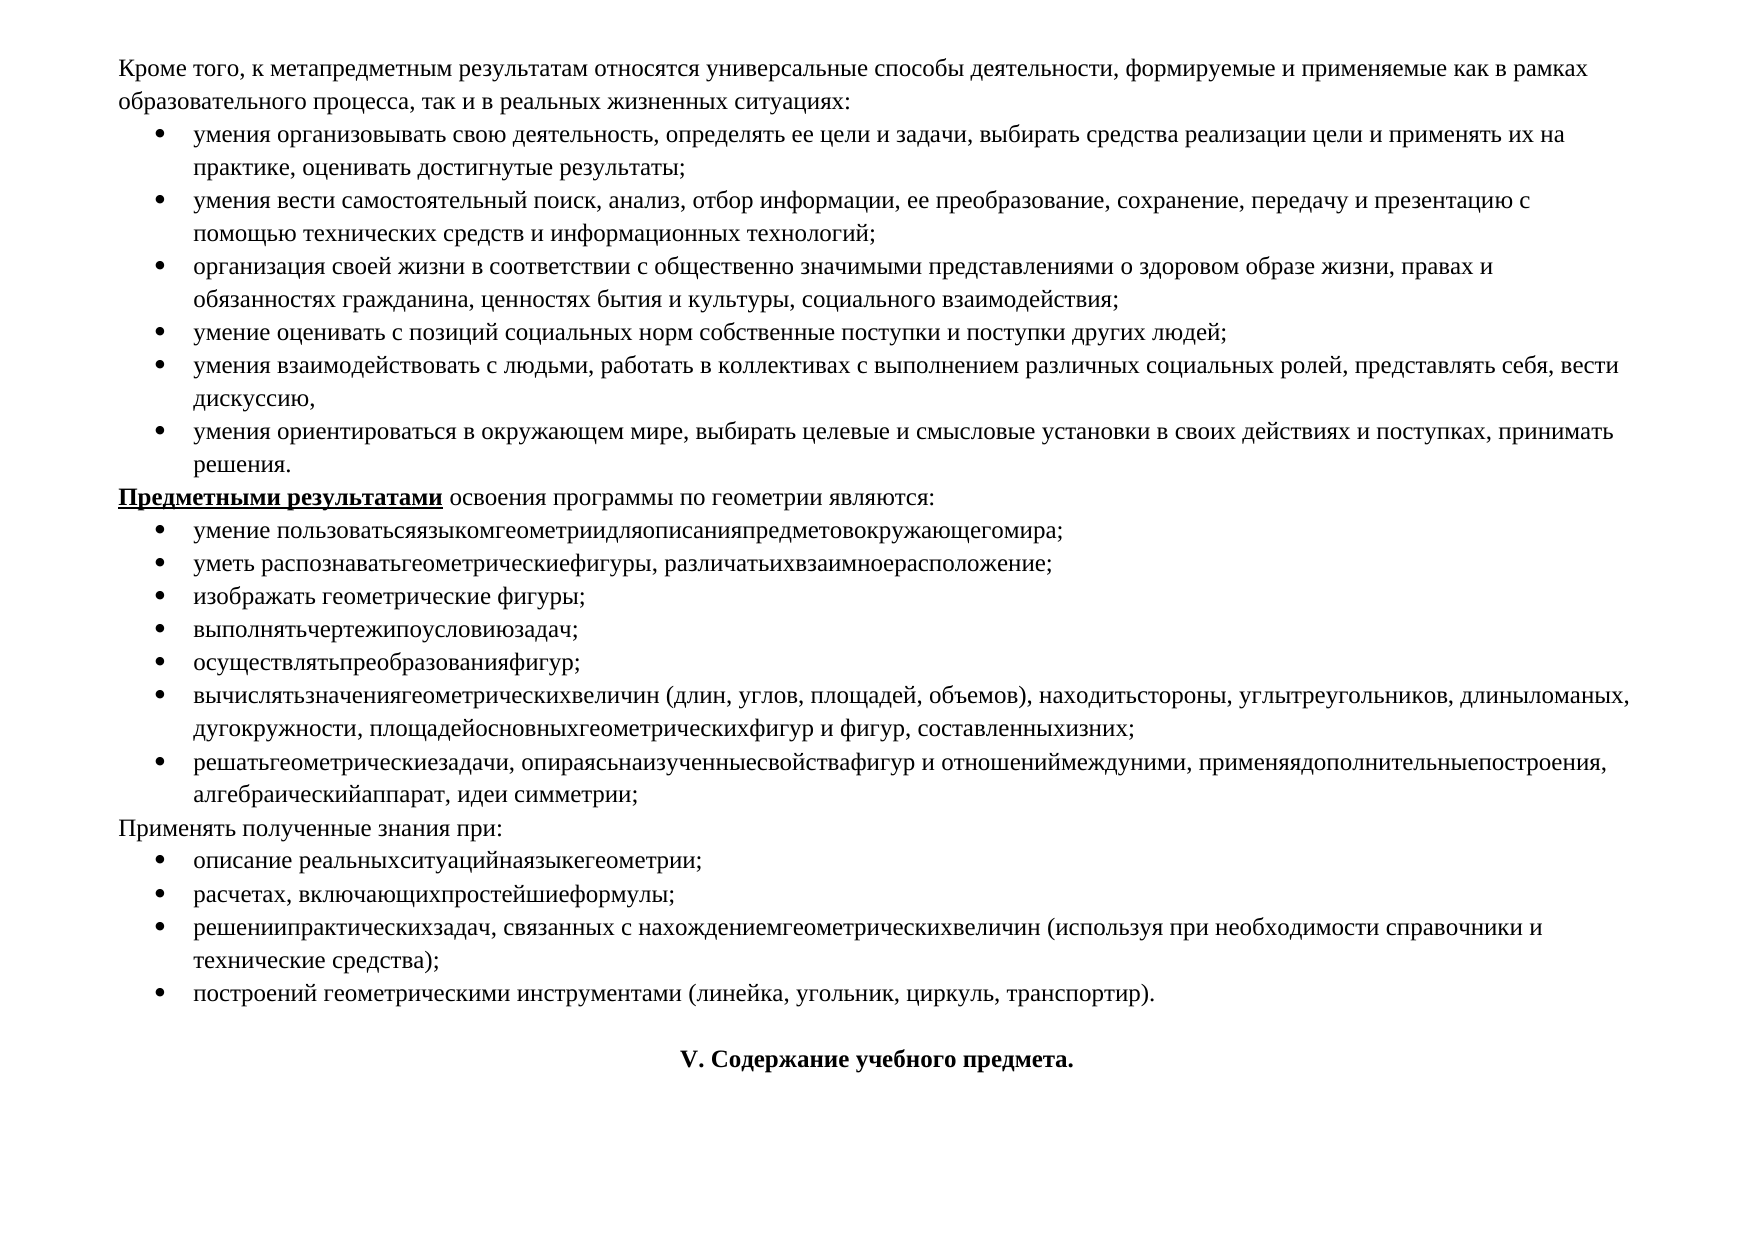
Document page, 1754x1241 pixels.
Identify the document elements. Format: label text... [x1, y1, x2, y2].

text Применять полученные знания при: [118, 813, 1636, 841]
list умения взаимодействовать с людьми, работать в коллективах с выполнением различных социальных ролей, представлять себя, вести дискуссию, [156, 350, 1636, 412]
list осуществлятьпреобразованияфигур; [156, 647, 1636, 676]
list умения вести самостоятельный поиск, анализ, отбор информации, ее преобразование, сохранение, передачу и презентацию с помощью технических средств и информационных технологий; [156, 185, 1636, 247]
list расчетах, включающихпростейшиеформулы; [156, 879, 1636, 907]
list изображать геометрические фигуры; [156, 581, 1636, 610]
list решатьгеометрическиезадачи, опираясьнаизученныесвойствафигур и отношениймеждуними, применяядополнительныепостроения, алгебраическийаппарат, идеи симметрии; [156, 747, 1636, 808]
list умение пользоватьсяязыкомгеометриидляописанияпредметовокружающегомира; [156, 515, 1636, 544]
list организация своей жизни в соответствии с общественно значимыми представлениями о здоровом образе жизни, правах и обязанностях гражданина, ценностях бытия и культуры, социального взаимодействия; [156, 251, 1636, 313]
list выполнятьчертежипоусловиюзадач; [156, 614, 1636, 643]
text V. Содержание учебного предмета. [118, 1044, 1636, 1072]
text Предметными результатами освоения программы по геометрии являются: [118, 482, 1636, 511]
list вычислятьзначениягеометрическихвеличин (длин, углов, площадей, объемов), находитьстороны, углытреугольников, длиныломаных, дугокружности, площадейосновныхгеометрическихфигур и фигур, составленныхизних; [156, 681, 1636, 742]
list умения организовывать свою деятельность, определять ее цели и задачи, выбирать средства реализации цели и применять их на практике, оценивать достигнутые результаты; [156, 119, 1636, 181]
list умения ориентироваться в окружающем мире, выбирать целевые и смысловые установки в своих действиях и поступках, принимать решения. [156, 416, 1636, 478]
list умение оценивать с позиций социальных норм собственные поступки и поступки других людей; [156, 317, 1636, 346]
list построений геометрическими инструментами (линейка, угольник, циркуль, транспортир). [156, 978, 1636, 1006]
list описание реальныхситуацийнаязыкегеометрии; [156, 846, 1636, 874]
list уметь распознаватьгеометрическиефигуры, различатьихвзаимноерасположение; [156, 548, 1636, 577]
text Кроме того, к метапредметным результатам относятся универсальные способы деятельности, формируемые и применяемые как в рамках образовательного процесса, так и в реальных жизненных ситуациях: [118, 53, 1636, 115]
list решениипрактическихзадач, связанных с нахождениемгеометрическихвеличин (используя при необходимости справочники и технические средства); [156, 912, 1636, 973]
